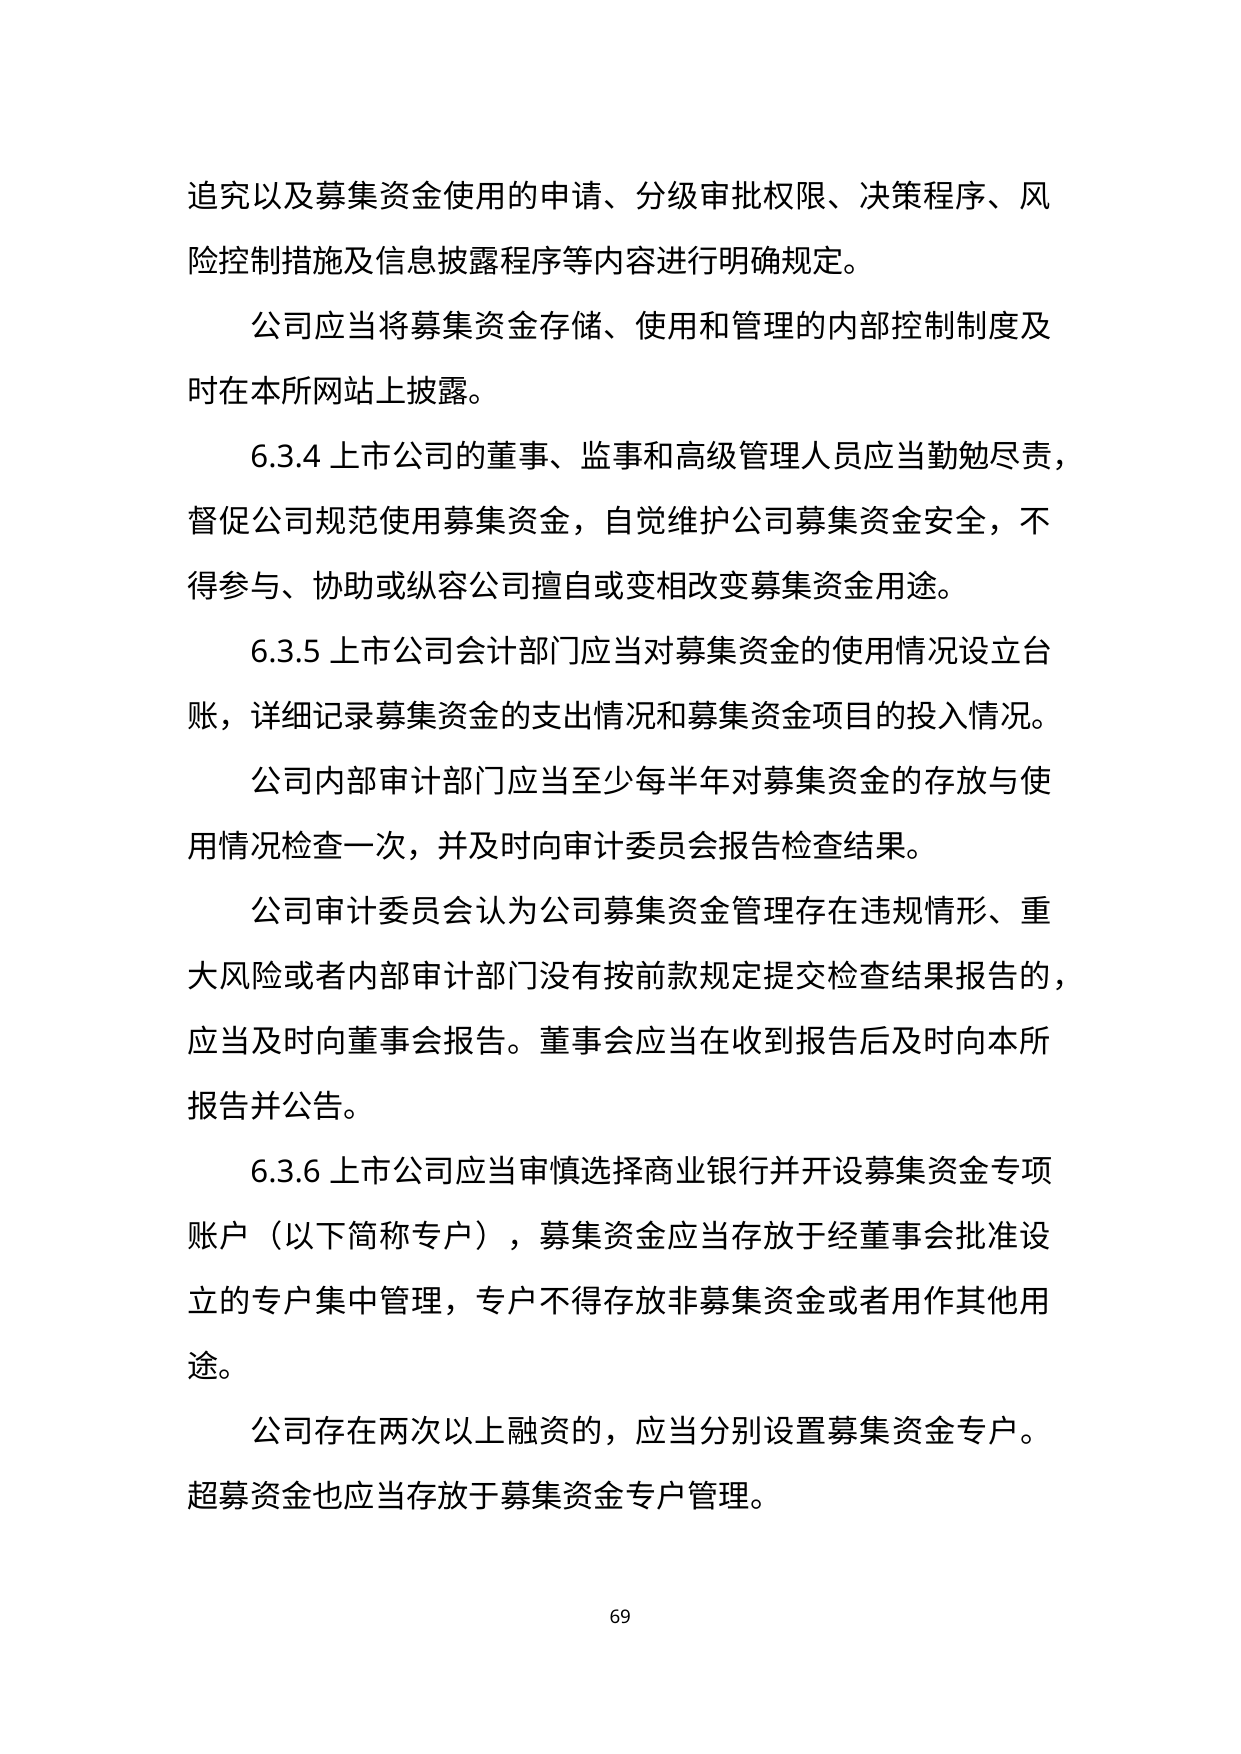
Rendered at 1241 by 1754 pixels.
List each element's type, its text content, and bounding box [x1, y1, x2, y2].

text 6.3.4 上市公司的董事、监事和高级管理人员应当勤勉尽责，督促公司规范使用募集资金，自觉维护公司募集资金安全，不得参与、协助或纵容公司擅自或变相改变募集资金用途。 [187, 422, 1053, 617]
text 公司内部审计部门应当至少每半年对募集资金的存放与使用情况检查一次，并及时向审计委员会报告检查结果。 [187, 747, 1053, 877]
text 公司应当将募集资金存储、使用和管理的内部控制制度及时在本所网站上披露。 [187, 292, 1053, 422]
text 公司存在两次以上融资的，应当分别设置募集资金专户。超募资金也应当存放于募集资金专户管理。 [187, 1397, 1053, 1527]
text 6.3.6 上市公司应当审慎选择商业银行并开设募集资金专项账户（以下简称专户），募集资金应当存放于经董事会批准设立的专户集中管理，专户不得存放非募集资金或者用作其他用途。 [187, 1137, 1053, 1397]
text 公司审计委员会认为公司募集资金管理存在违规情形、重大风险或者内部审计部门没有按前款规定提交检查结果报告的，应当及时向董事会报告。董事会应当在收到报告后及时向本所报告并公告。 [187, 877, 1053, 1137]
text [187, 162, 1053, 292]
text 6.3.5 上市公司会计部门应当对募集资金的使用情况设立台账，详细记录募集资金的支出情况和募集资金项目的投入情况。 [187, 617, 1053, 747]
